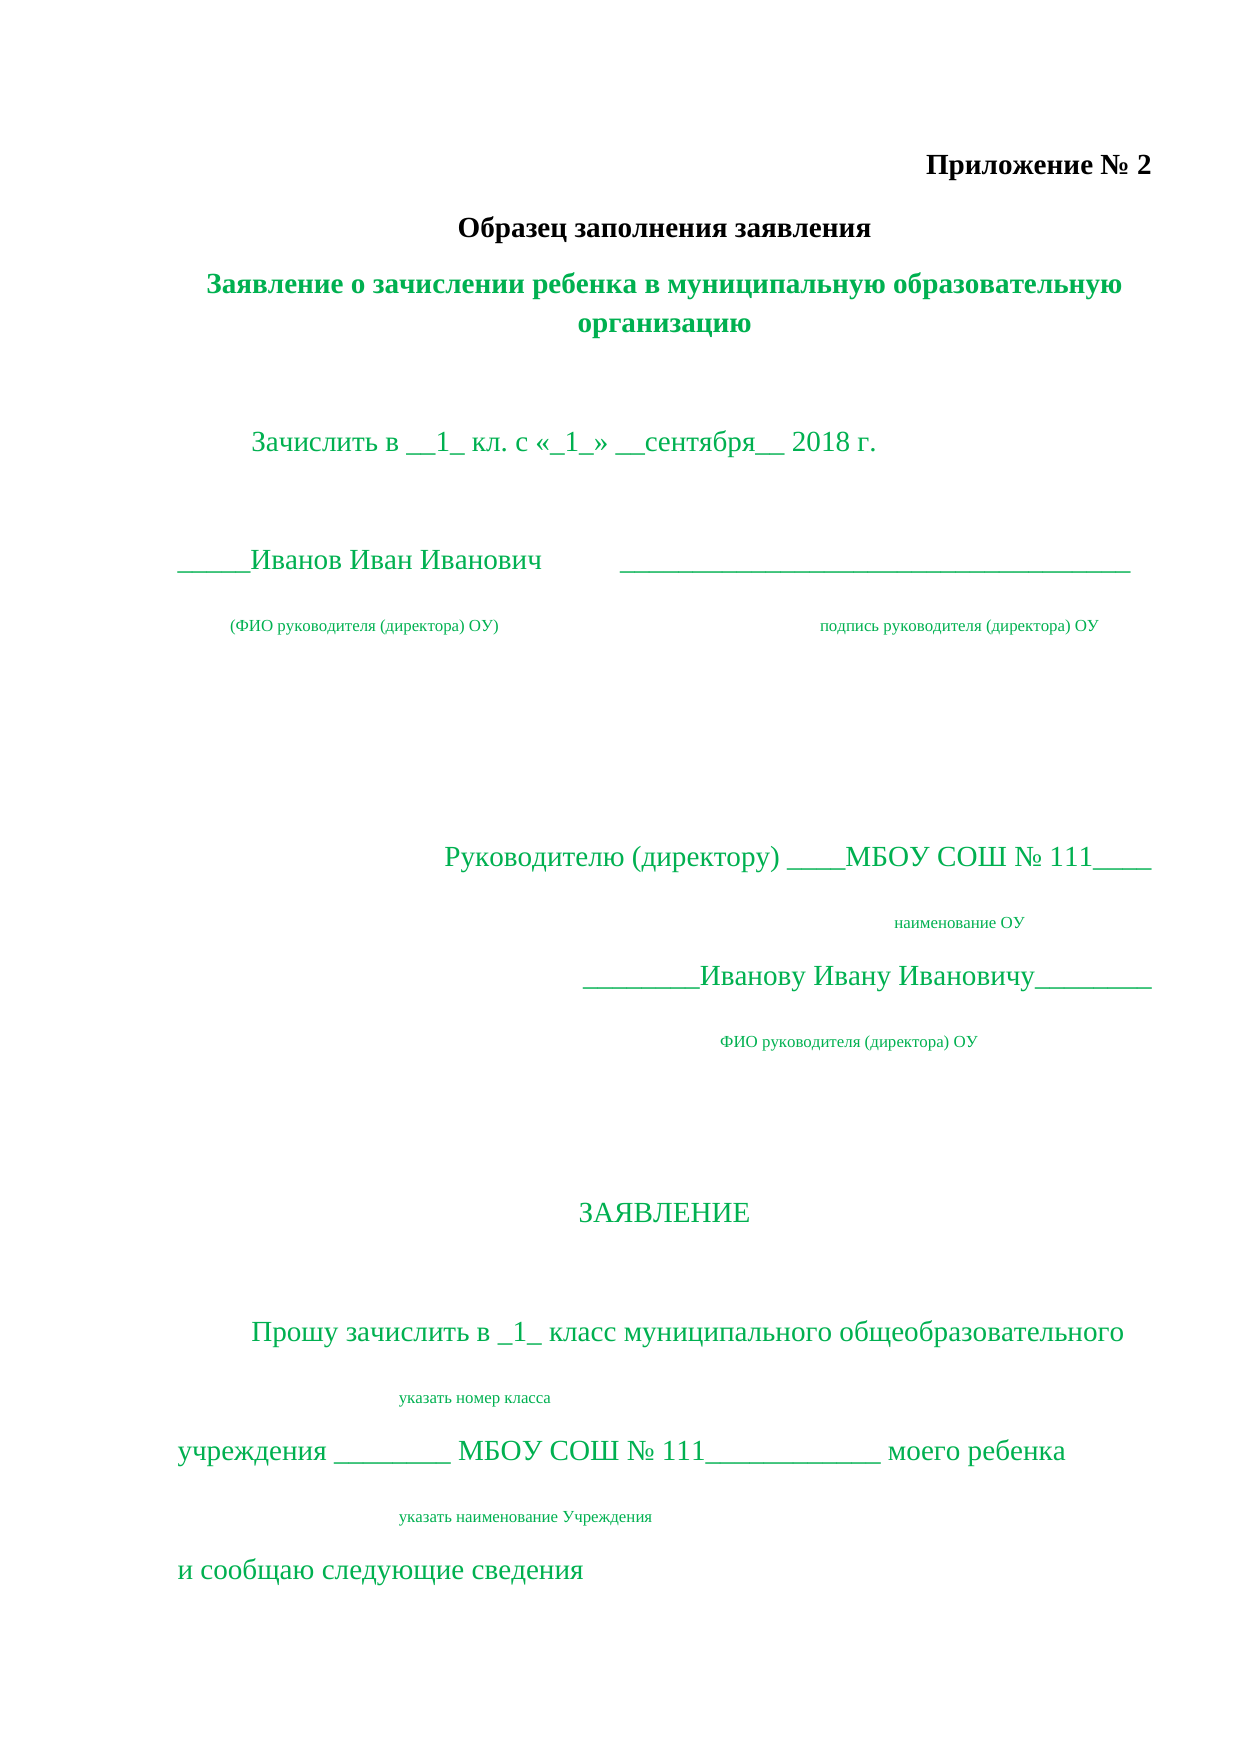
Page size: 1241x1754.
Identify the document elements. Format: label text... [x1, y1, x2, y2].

text указать наименование Учреждения [325, 1492, 1152, 1526]
text Прошу зачислить в _1_ класс муниципального общеобразовательного [177, 1314, 1152, 1348]
text учреждения ________ МБОУ СОШ № 111____________ моего ребенка [177, 1433, 1152, 1467]
text наименование ОУ [693, 899, 1152, 932]
text Зачислить в __1_ кл. с «_1_» __сентября__ 2018 г. [177, 424, 1152, 457]
text ФИО руководителя (директора) ОУ [472, 1017, 1152, 1051]
text указать номер класса [325, 1374, 1152, 1407]
text (ФИО руководителя (директора) ОУ) подпись руководителя (директора) ОУ [177, 602, 1152, 635]
text Заявление о зачислении ребенка в муниципальную образовательную организацию [177, 266, 1152, 338]
text Приложение № 2 [702, 147, 1152, 181]
text Образец заполнения заявления [177, 210, 1152, 243]
text ЗАЯВЛЕНИЕ [177, 1196, 1152, 1229]
text и сообщаю следующие сведения [177, 1552, 1152, 1585]
text Руководителю (директору) ____МБОУ СОШ № 111____ [177, 839, 1152, 873]
text _____Иванов Иван Иванович ___________________________________ [177, 542, 1152, 576]
text ________Иванову Ивану Ивановичу________ [177, 958, 1152, 992]
